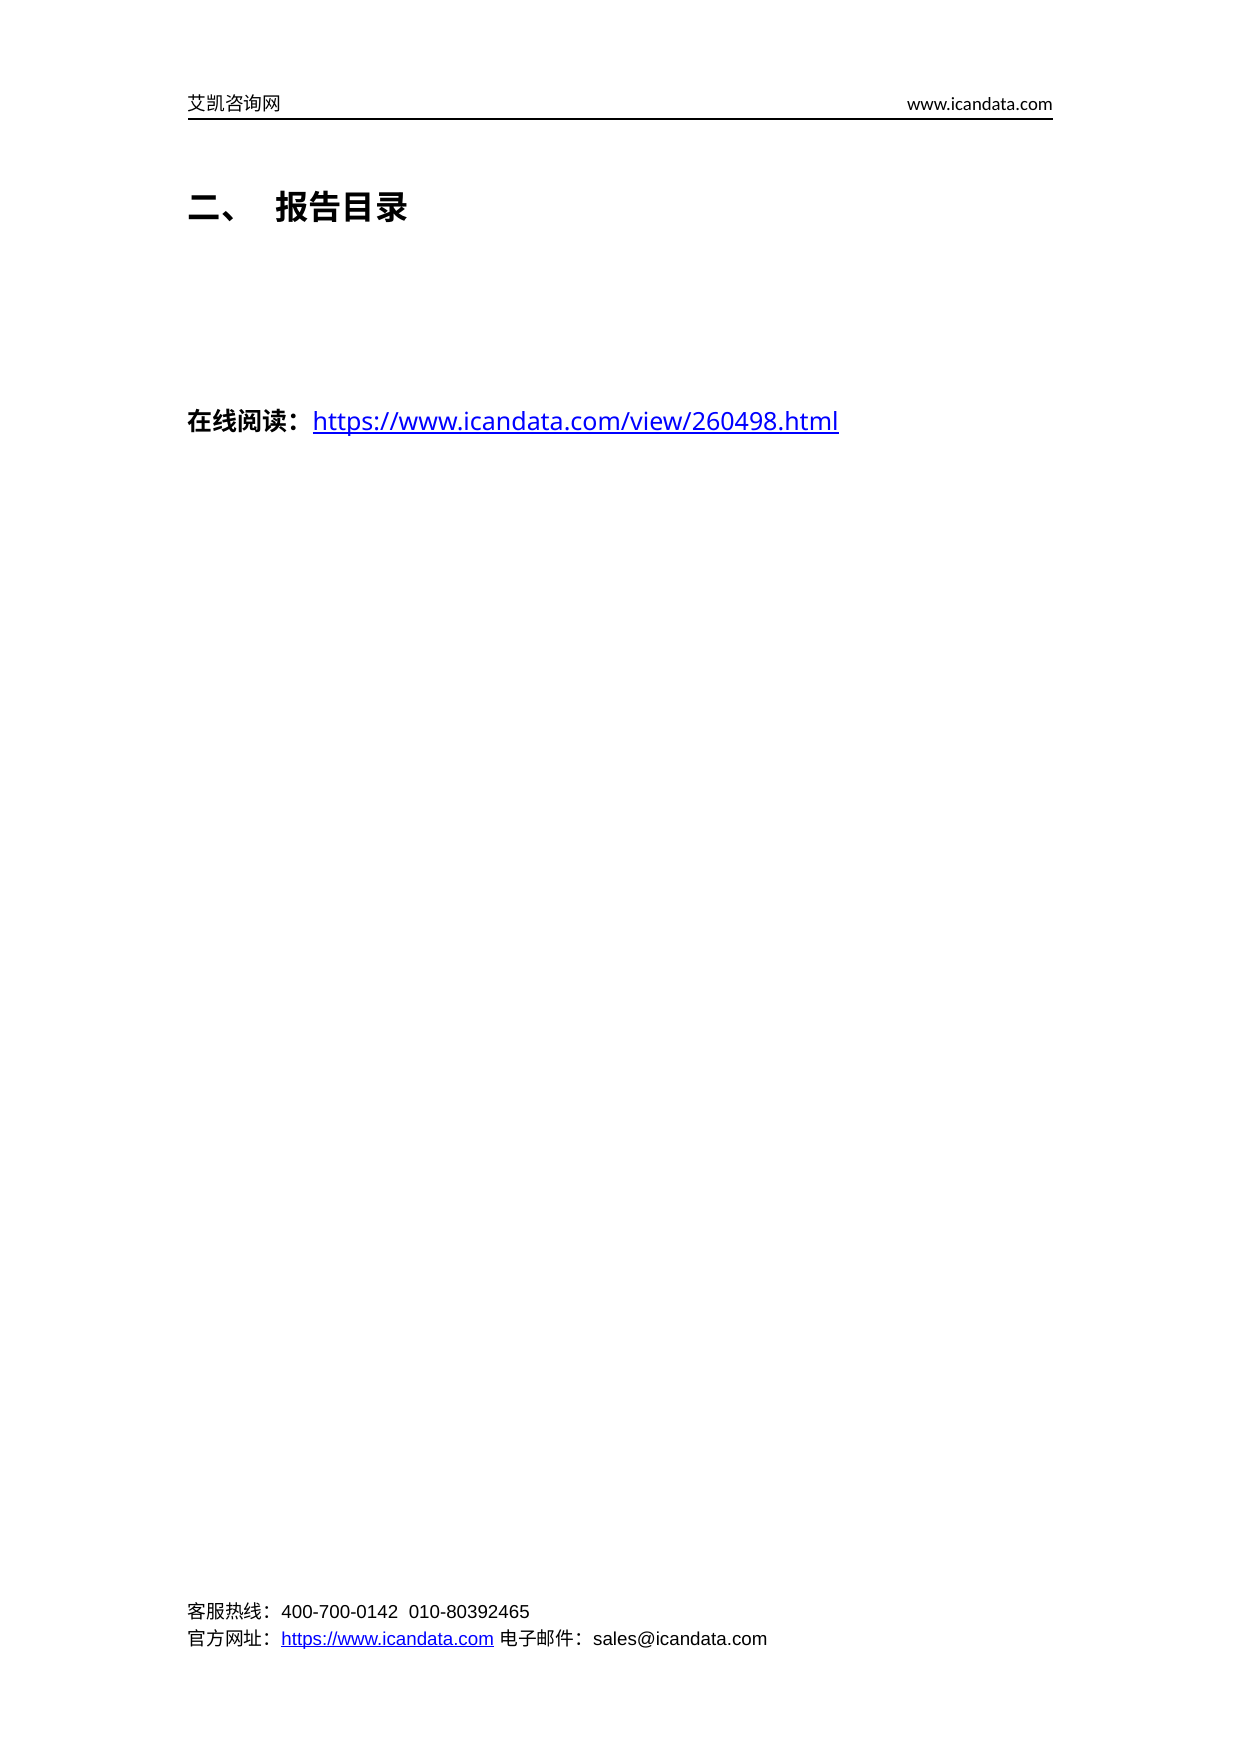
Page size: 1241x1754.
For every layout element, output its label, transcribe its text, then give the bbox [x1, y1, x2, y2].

subtitle 报告目录 [187, 172, 1053, 237]
text 在线阅读：https://www.icandata.com/view/260498.html [187, 387, 1053, 452]
